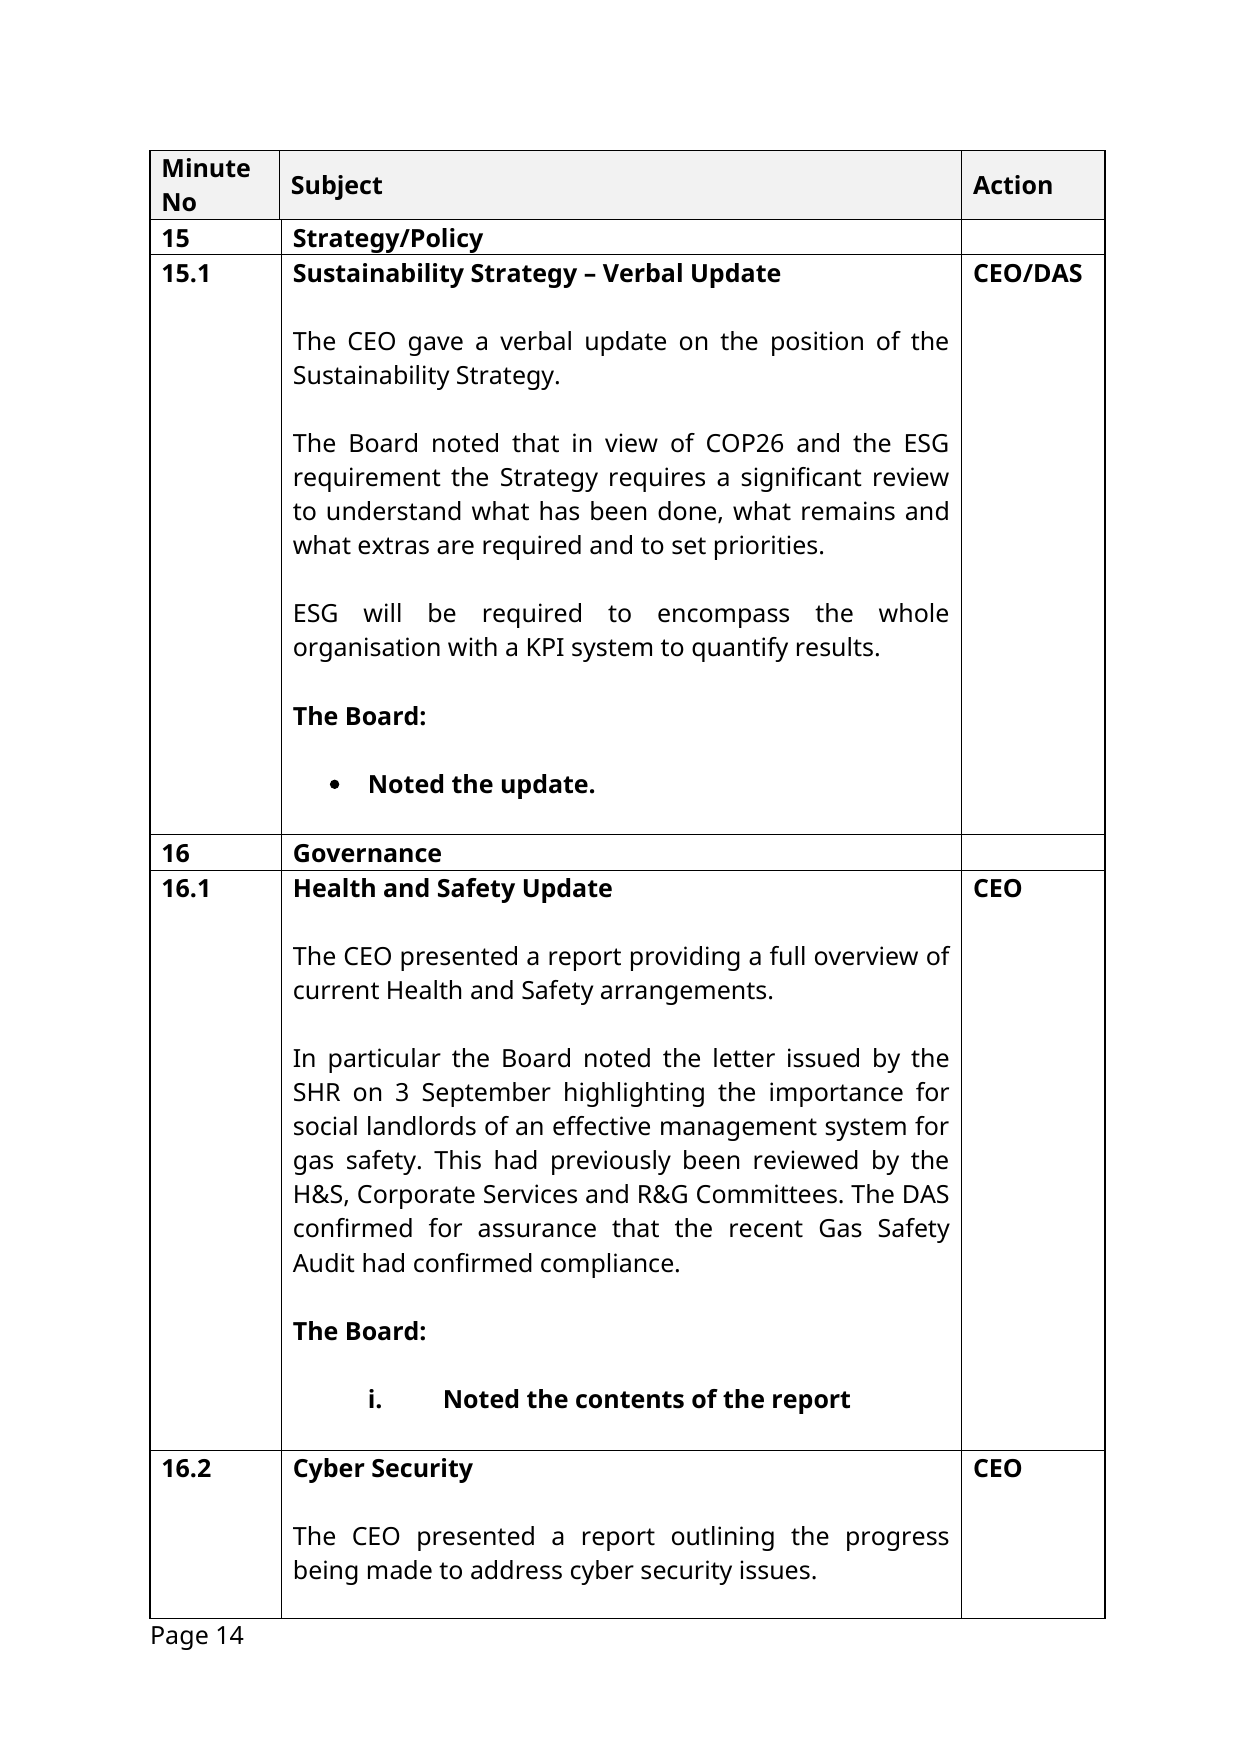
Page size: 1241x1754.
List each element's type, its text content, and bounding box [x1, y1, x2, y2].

table_cell 15.1 [151, 255, 281, 834]
table_header Subject [280, 151, 961, 219]
table_cell 16 [151, 835, 281, 869]
table_cell 15 [151, 220, 281, 254]
table_header Action [962, 151, 1104, 219]
table_cell CEO/DAS [962, 255, 1104, 834]
table_cell Governance [282, 835, 961, 869]
table_cell Strategy/Policy [282, 220, 961, 254]
table_cell Sustainability Strategy – Verbal Update The CEO gave a verbal update on the position of the Sustainability Strategy. The Board noted that in view of COP26 and the ESG requirement the Strategy requires a significant review to understand what has been done, what remains and what extras are required and to set priorities. ESG will be required to encompass the whole organisation with a KPI system to quantify results. The Board: Noted the update. [282, 255, 961, 834]
table_header Minute No [151, 151, 279, 219]
table_cell [962, 835, 1104, 869]
table_cell Cyber Security The CEO presented a report outlining the progress being made to address cyber security issues. Preparations for the Cyber Essentials Plus audit scheduled for December are underway. The Committee noted that in the meantime the main threat to the organisation is human error particularly the mismanagement of fraudulent emails. The Committee: Noted and discussed the contents of the report. [282, 1451, 961, 1617]
table_cell 16.1 [151, 871, 281, 1449]
table_cell CEO [962, 871, 1104, 1449]
table_cell CEO [962, 1451, 1104, 1617]
table_cell [962, 220, 1104, 254]
table_cell 16.2 [151, 1451, 281, 1617]
table_cell Health and Safety Update The CEO presented a report providing a full overview of current Health and Safety arrangements. In particular the Board noted the letter issued by the SHR on 3 September highlighting the importance for social landlords of an effective management system for gas safety. This had previously been reviewed by the H&S, Corporate Services and R&G Committees. The DAS confirmed for assurance that the recent Gas Safety Audit had confirmed compliance. The Board: Noted the contents of the report [282, 871, 961, 1449]
